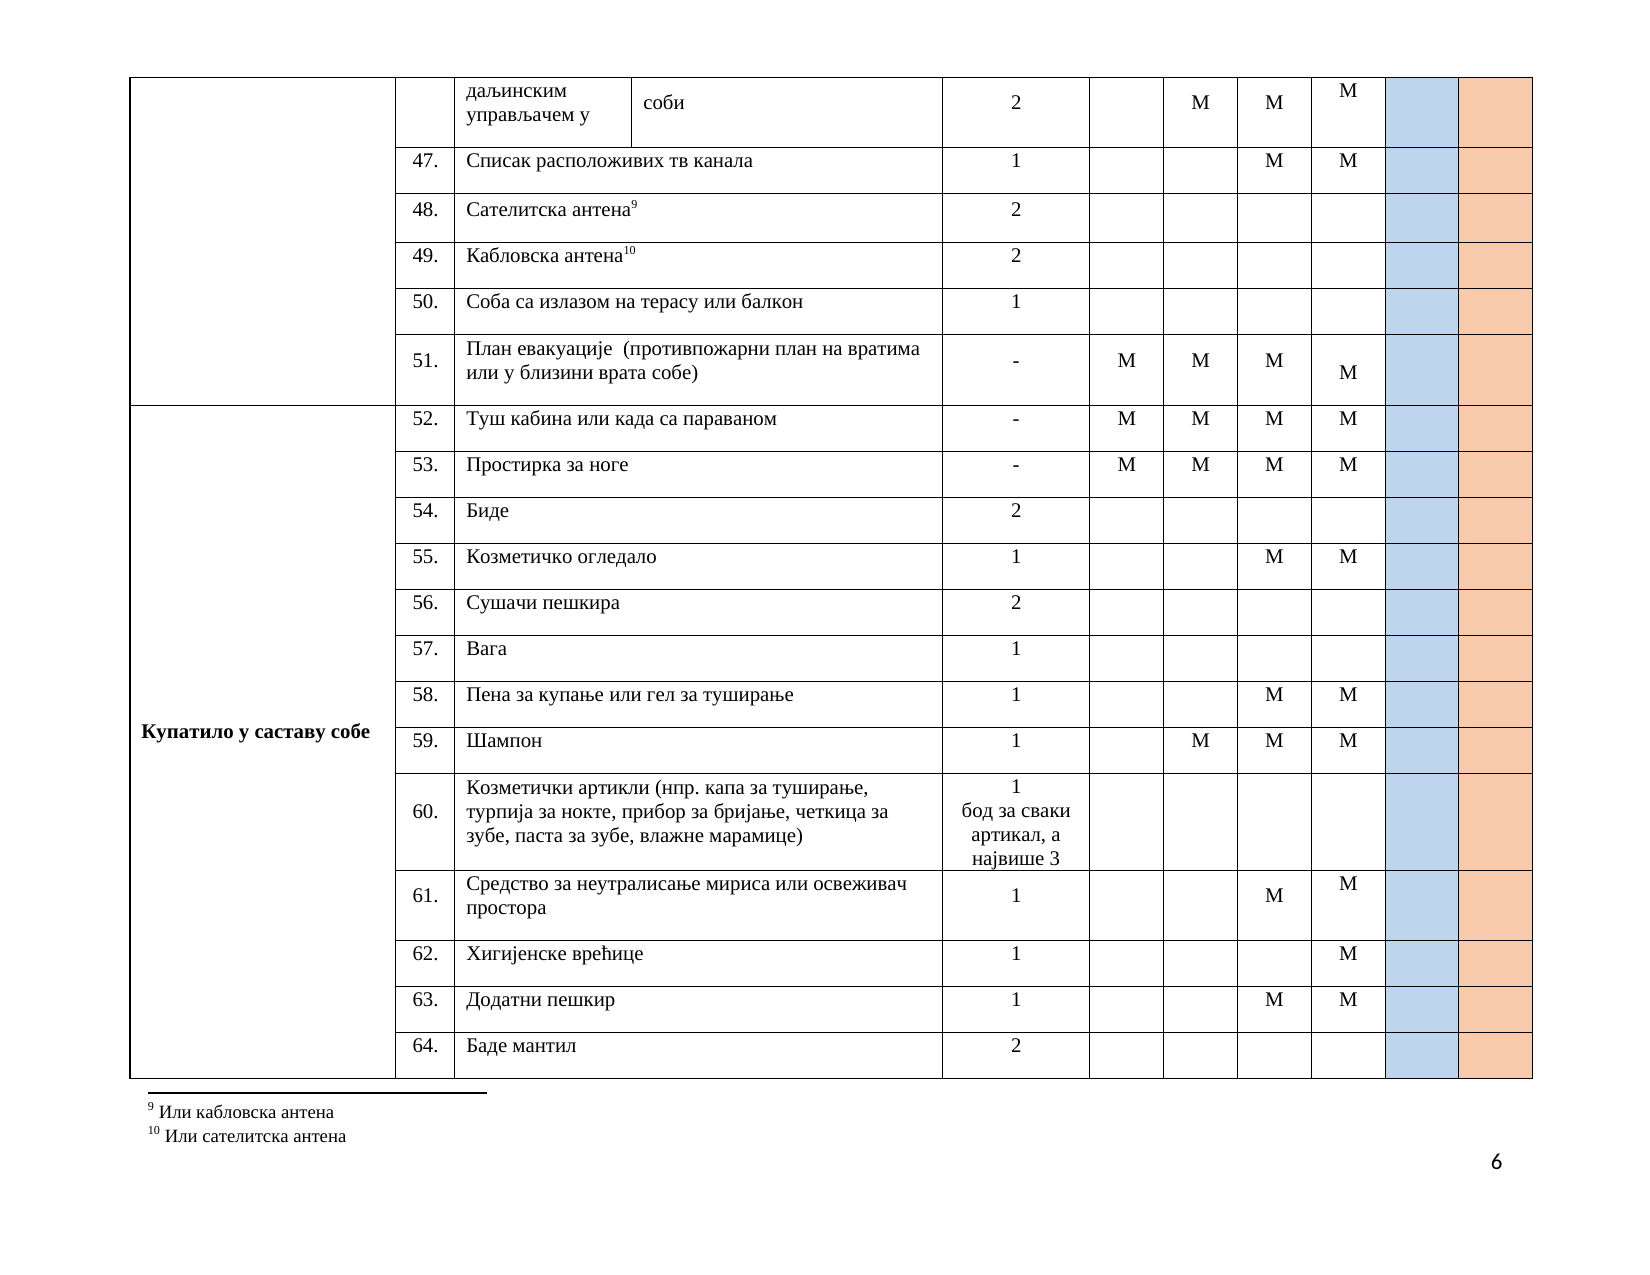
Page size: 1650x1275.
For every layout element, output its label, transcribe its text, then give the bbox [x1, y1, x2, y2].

table_cell [1386, 987, 1458, 1032]
table_cell [1459, 728, 1532, 773]
table_cell [1164, 774, 1237, 870]
table_cell 1 [943, 941, 1089, 986]
table_cell [1386, 148, 1458, 193]
table_cell М [1238, 335, 1311, 405]
table_cell [1386, 243, 1458, 288]
table_cell [1090, 987, 1163, 1032]
table_cell М [1312, 335, 1385, 405]
table_cell Додатни пешкир [455, 987, 942, 1032]
table_cell Вага [455, 636, 942, 681]
table_cell Баде мантил [455, 1033, 942, 1078]
table_cell 2 [943, 243, 1089, 288]
table_cell Биде [455, 498, 942, 543]
table_cell 58. [396, 682, 454, 727]
table_cell [1164, 987, 1237, 1032]
table_cell Средство за неутралисање мириса или освеживач простора [455, 871, 942, 940]
table_cell 2 [943, 1033, 1089, 1078]
table_cell [1459, 871, 1532, 940]
table_cell [1238, 774, 1311, 870]
table_cell [1164, 148, 1237, 193]
table_cell [1459, 78, 1532, 147]
table_cell [1459, 243, 1532, 288]
table_cell М [1238, 78, 1311, 147]
table_cell [1238, 243, 1311, 288]
table_cell [1459, 406, 1532, 451]
table_cell 64. [396, 1033, 454, 1078]
table_cell [1459, 498, 1532, 543]
table_cell Шампон [455, 728, 942, 773]
table_cell М [1090, 406, 1163, 451]
table_cell [1312, 774, 1385, 870]
table_cell [131, 197, 395, 405]
table_cell 2 [943, 78, 1089, 147]
table_cell [1238, 1033, 1311, 1078]
table_cell соби [632, 78, 942, 147]
table_cell [1164, 544, 1237, 589]
table_cell 51. [396, 335, 454, 405]
table_cell Купатило у саставу собе [131, 406, 395, 1078]
table_cell [1090, 498, 1163, 543]
table_cell [1386, 1033, 1458, 1078]
table_cell [1090, 289, 1163, 334]
table_cell План евакуације (противпожарни план на вратима или у близини врата собе) [455, 335, 942, 405]
table_cell 1 [943, 682, 1089, 727]
table_cell [1164, 1033, 1237, 1078]
table_cell 1 бод за сваки артикал, а највише 3 [943, 774, 1089, 870]
table_cell [1459, 1033, 1532, 1078]
table_cell [1312, 243, 1385, 288]
table_cell [1238, 498, 1311, 543]
table_cell М [1164, 728, 1237, 773]
table_cell [1090, 148, 1163, 193]
table_cell 1 [943, 289, 1089, 334]
table_cell 1 [943, 148, 1089, 193]
table_cell М [1238, 682, 1311, 727]
table_cell М [1238, 871, 1311, 940]
table_cell М [1090, 452, 1163, 497]
table_cell [1386, 498, 1458, 543]
table_cell М [1164, 452, 1237, 497]
table_cell 1 [943, 987, 1089, 1032]
table_cell [1090, 636, 1163, 681]
table_cell 46. [396, 78, 454, 147]
table_cell [1459, 452, 1532, 497]
table_cell [1090, 194, 1163, 242]
table_cell [1164, 289, 1237, 334]
table_cell [1386, 636, 1458, 681]
table_cell 57. [396, 636, 454, 681]
table_cell [1164, 941, 1237, 986]
table_cell 62. [396, 941, 454, 986]
table_cell М [1312, 148, 1385, 193]
table_cell М [1238, 406, 1311, 451]
table_cell М [1312, 544, 1385, 589]
table_cell 55. [396, 544, 454, 589]
table_cell Козметички артикли (нпр. капа за туширање, турпија за нокте, прибор за бријање, четкица за зубе, паста за зубе, влажне марамице) [455, 774, 942, 870]
table_cell [1238, 590, 1311, 635]
table_cell М [1312, 871, 1385, 940]
table_cell 63. [396, 987, 454, 1032]
table_cell [1090, 78, 1163, 147]
table_cell 47. [396, 148, 454, 193]
table_cell Сушачи пешкира [455, 590, 942, 635]
table_cell [1386, 406, 1458, 451]
table_cell М [1312, 728, 1385, 773]
table_cell М [1090, 335, 1163, 405]
table_cell 2 [943, 194, 1089, 242]
table_cell [1459, 636, 1532, 681]
table_cell Туш кабина или када са параваном [455, 406, 942, 451]
table_cell [1386, 194, 1458, 242]
table_cell [1164, 243, 1237, 288]
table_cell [455, 78, 631, 147]
table_cell [1312, 194, 1385, 242]
table_cell 60. [396, 774, 454, 870]
table_cell [1459, 987, 1532, 1032]
table_cell М [1238, 728, 1311, 773]
table_cell [1386, 452, 1458, 497]
table_cell 61. [396, 871, 454, 940]
table_cell [1386, 335, 1458, 405]
table_cell 1 [943, 544, 1089, 589]
table_cell [1312, 289, 1385, 334]
table_cell 50. [396, 289, 454, 334]
table_cell М [1164, 78, 1237, 147]
table_cell [1459, 335, 1532, 405]
table_cell - [943, 406, 1089, 451]
table_cell 2 [943, 498, 1089, 543]
table_cell [1312, 1033, 1385, 1078]
table_cell [1386, 941, 1458, 986]
table_cell М [1312, 452, 1385, 497]
table_cell [1386, 289, 1458, 334]
table_cell 48. [396, 194, 454, 242]
table_cell - [943, 452, 1089, 497]
table_cell Кабловска антена [455, 243, 942, 288]
table_cell [1386, 774, 1458, 870]
table_cell [1312, 498, 1385, 543]
table_cell [1459, 682, 1532, 727]
table_cell 2 [943, 590, 1089, 635]
table_cell Сателитска антена [455, 194, 942, 242]
table_cell [1386, 728, 1458, 773]
table_cell 1 [943, 871, 1089, 940]
table_cell 59. [396, 728, 454, 773]
table_cell [1459, 194, 1532, 242]
table_cell [1164, 590, 1237, 635]
table_cell [1090, 774, 1163, 870]
table_cell 49. [396, 243, 454, 288]
table_cell М [1312, 941, 1385, 986]
table_cell [1386, 544, 1458, 589]
table_cell М [1312, 406, 1385, 451]
table_cell 1 [943, 636, 1089, 681]
table_cell [1459, 941, 1532, 986]
table_cell [1238, 289, 1311, 334]
table_cell [1090, 871, 1163, 940]
table_cell [1090, 243, 1163, 288]
table_cell [1090, 1033, 1163, 1078]
table_cell [1386, 78, 1458, 147]
table_cell - [943, 335, 1089, 405]
table_cell Списак расположивих тв канала [455, 148, 942, 193]
table_cell М [1312, 987, 1385, 1032]
table_cell М [1312, 682, 1385, 727]
table_cell 56. [396, 590, 454, 635]
table_cell М [1238, 544, 1311, 589]
table_cell М [1238, 452, 1311, 497]
table_cell [1312, 590, 1385, 635]
table_cell М [1238, 987, 1311, 1032]
table_cell Козметичко огледало [455, 544, 942, 589]
table_cell [1386, 871, 1458, 940]
table_cell [1164, 871, 1237, 940]
table_cell Соба са излазом на терасу или балкон [455, 289, 942, 334]
table_cell [1312, 636, 1385, 681]
table_cell [1090, 728, 1163, 773]
table_cell М [1164, 335, 1237, 405]
table_cell [1164, 498, 1237, 543]
table_cell 53. [396, 452, 454, 497]
table_cell [1386, 590, 1458, 635]
table_cell 52. [396, 406, 454, 451]
table_cell [1090, 941, 1163, 986]
table_cell [1164, 682, 1237, 727]
table_cell Простирка за ноге [455, 452, 942, 497]
table_cell М [1312, 78, 1385, 147]
table_cell [1238, 941, 1311, 986]
table_cell [1459, 774, 1532, 870]
table_cell [1090, 590, 1163, 635]
table_cell М [1238, 148, 1311, 193]
table_cell 54. [396, 498, 454, 543]
table_cell [1090, 682, 1163, 727]
table_cell [1459, 148, 1532, 193]
table_cell [1238, 636, 1311, 681]
table_cell [1090, 544, 1163, 589]
table_cell Хигијенске врећице [455, 941, 942, 986]
table_cell 1 [943, 728, 1089, 773]
table_cell [1164, 636, 1237, 681]
table_cell [1459, 289, 1532, 334]
table_cell [1238, 194, 1311, 242]
table_cell [1164, 194, 1237, 242]
table_cell [1459, 590, 1532, 635]
table_cell М [1164, 406, 1237, 451]
table_cell [1386, 682, 1458, 727]
table_cell [1459, 544, 1532, 589]
table_cell Пена за купање или гел за туширање [455, 682, 942, 727]
